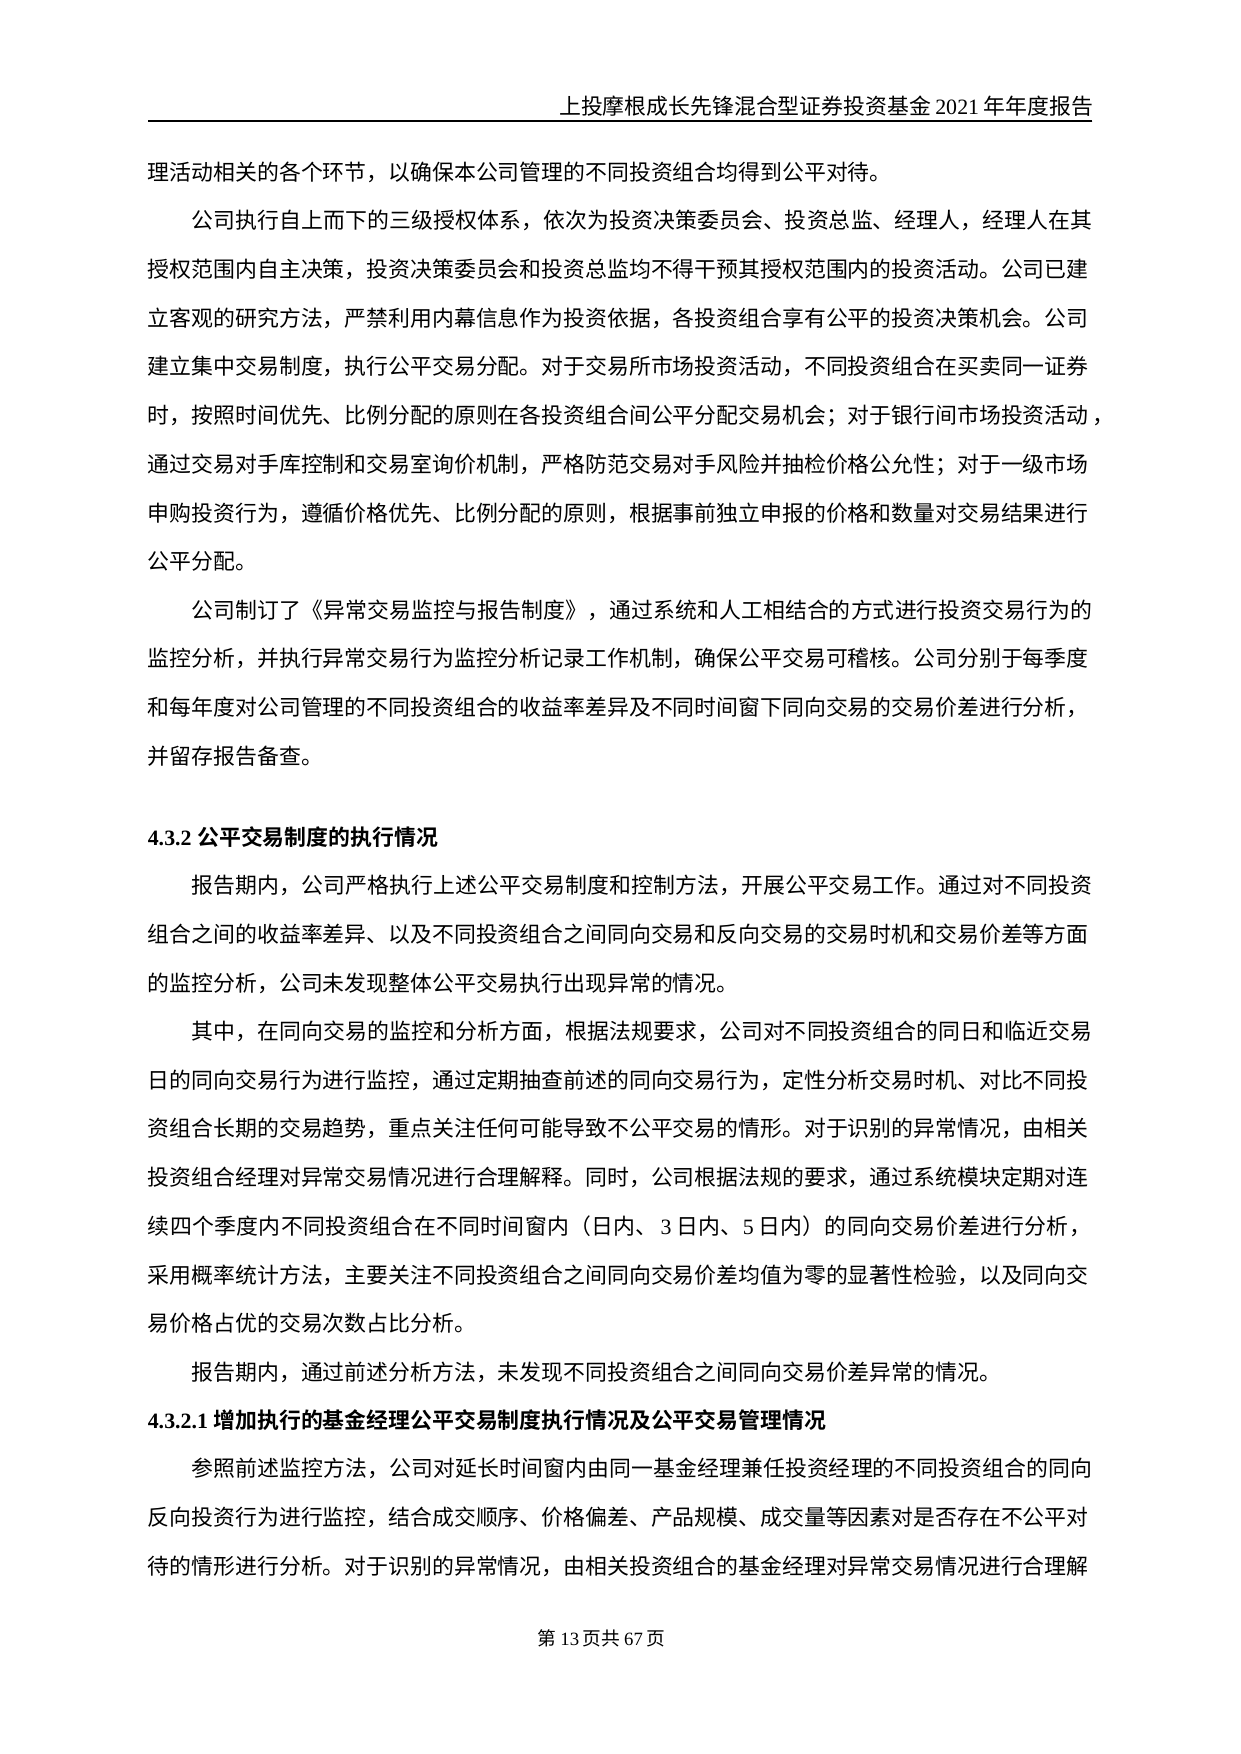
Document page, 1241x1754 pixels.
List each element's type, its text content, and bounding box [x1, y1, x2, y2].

text 报告期内，公司严格执行上述公平交易制度和控制方法，开展公平交易工作。通过对不同投资组合之间的收益率差异、以及不同投资组合之间同向交易和反向交易的交易时机和交易价差等方面的监控分析，公司未发现整体公平交易执行出现异常的情况。 [148, 868, 1092, 998]
text 公司制订了《异常交易监控与报告制度》，通过系统和人工相结合的方式进行投资交易行为的监控分析，并执行异常交易行为监控分析记录工作机制，确保公平交易可稽核。公司分别于每季度和每年度对公司管理的不同投资组合的收益率差异及不同时间窗下同向交易的交易价差进行分析，并留存报告备查。 [148, 592, 1092, 771]
text 报告期内，通过前述分析方法，未发现不同投资组合之间同向交易价差异常的情况。 [148, 1354, 1092, 1387]
text 公司执行自上而下的三级授权体系，依次为投资决策委员会、投资总监、经理人，经理人在其授权范围内自主决策，投资决策委员会和投资总监均不得干预其授权范围内的投资活动。公司已建立客观的研究方法，严禁利用内幕信息作为投资依据，各投资组合享有公平的投资决策机会。公司建立集中交易制度，执行公平交易分配。对于交易所市场投资活动，不同投资组合在买卖同一证券时，按照时间优先、比例分配的原则在各投资组合间公平分配交易机会；对于银行间市场投资活动，通过交易对手库控制和交易室询价机制，严格防范交易对手风险并抽检价格公允性；对于一级市场申购投资行为，遵循价格优先、比例分配的原则，根据事前独立申报的价格和数量对交易结果进行公平分配。 [148, 203, 1092, 576]
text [148, 154, 1092, 187]
text 4.3.2 公平交易制度的执行情况 [148, 819, 1092, 852]
text 4.3.2.1 增加执行的基金经理公平交易制度执行情况及公平交易管理情况 [148, 1403, 1092, 1435]
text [148, 1451, 1092, 1581]
text 其中，在同向交易的监控和分析方面，根据法规要求，公司对不同投资组合的同日和临近交易日的同向交易行为进行监控，通过定期抽查前述的同向交易行为，定性分析交易时机、对比不同投资组合长期的交易趋势，重点关注任何可能导致不公平交易的情形。对于识别的异常情况，由相关投资组合经理对异常交易情况进行合理解释。同时，公司根据法规的要求，通过系统模块定期对连续四个季度内不同投资组合在不同时间窗内（日内、3日内、5日内）的同向交易价差进行分析，采用概率统计方法，主要关注不同投资组合之间同向交易价差均值为零的显著性检验，以及同向交易价格占优的交易次数占比分析。 [148, 1013, 1092, 1338]
